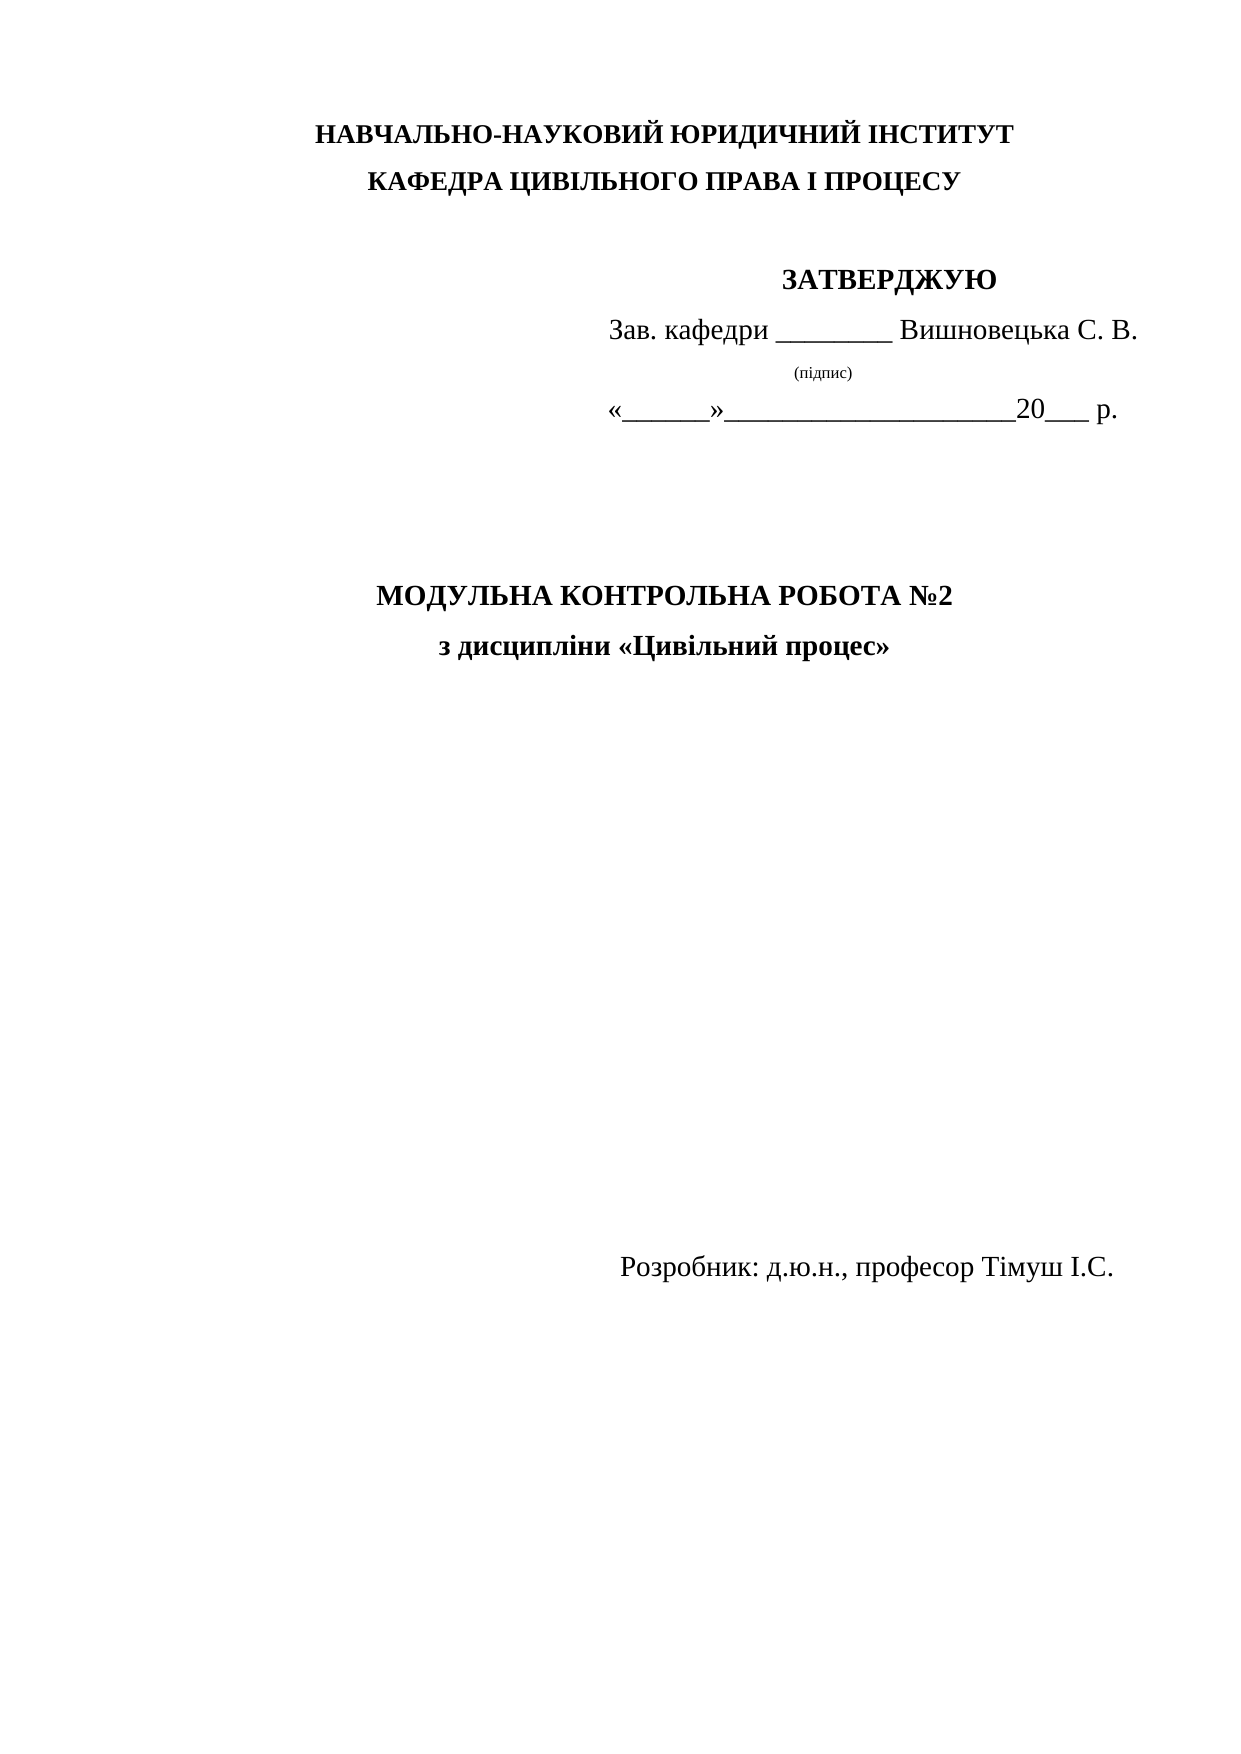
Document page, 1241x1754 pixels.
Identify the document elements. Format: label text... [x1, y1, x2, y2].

text з дисципліни «Цивільний процес» [177, 628, 1152, 662]
text Затверджую [177, 262, 1152, 295]
text Зав. кафедри ________ Вишновецька С. В. [177, 312, 1152, 346]
text «______»____________________20___ р. [177, 391, 1152, 425]
text Модульна контрольна робота №2 [177, 578, 1152, 612]
text КАФЕДРА ЦИВІЛЬНОГО ПРАВА І ПРОЦЕСУ [177, 165, 1152, 196]
text НАВЧАЛЬНО-НАУКОВИЙ ЮРИДИЧНИЙ ІНСТИТУТ [177, 118, 1152, 149]
text (підпис) [177, 362, 1152, 382]
text Розробник: д.ю.н., професор Тімуш І.С. [620, 1249, 1152, 1282]
